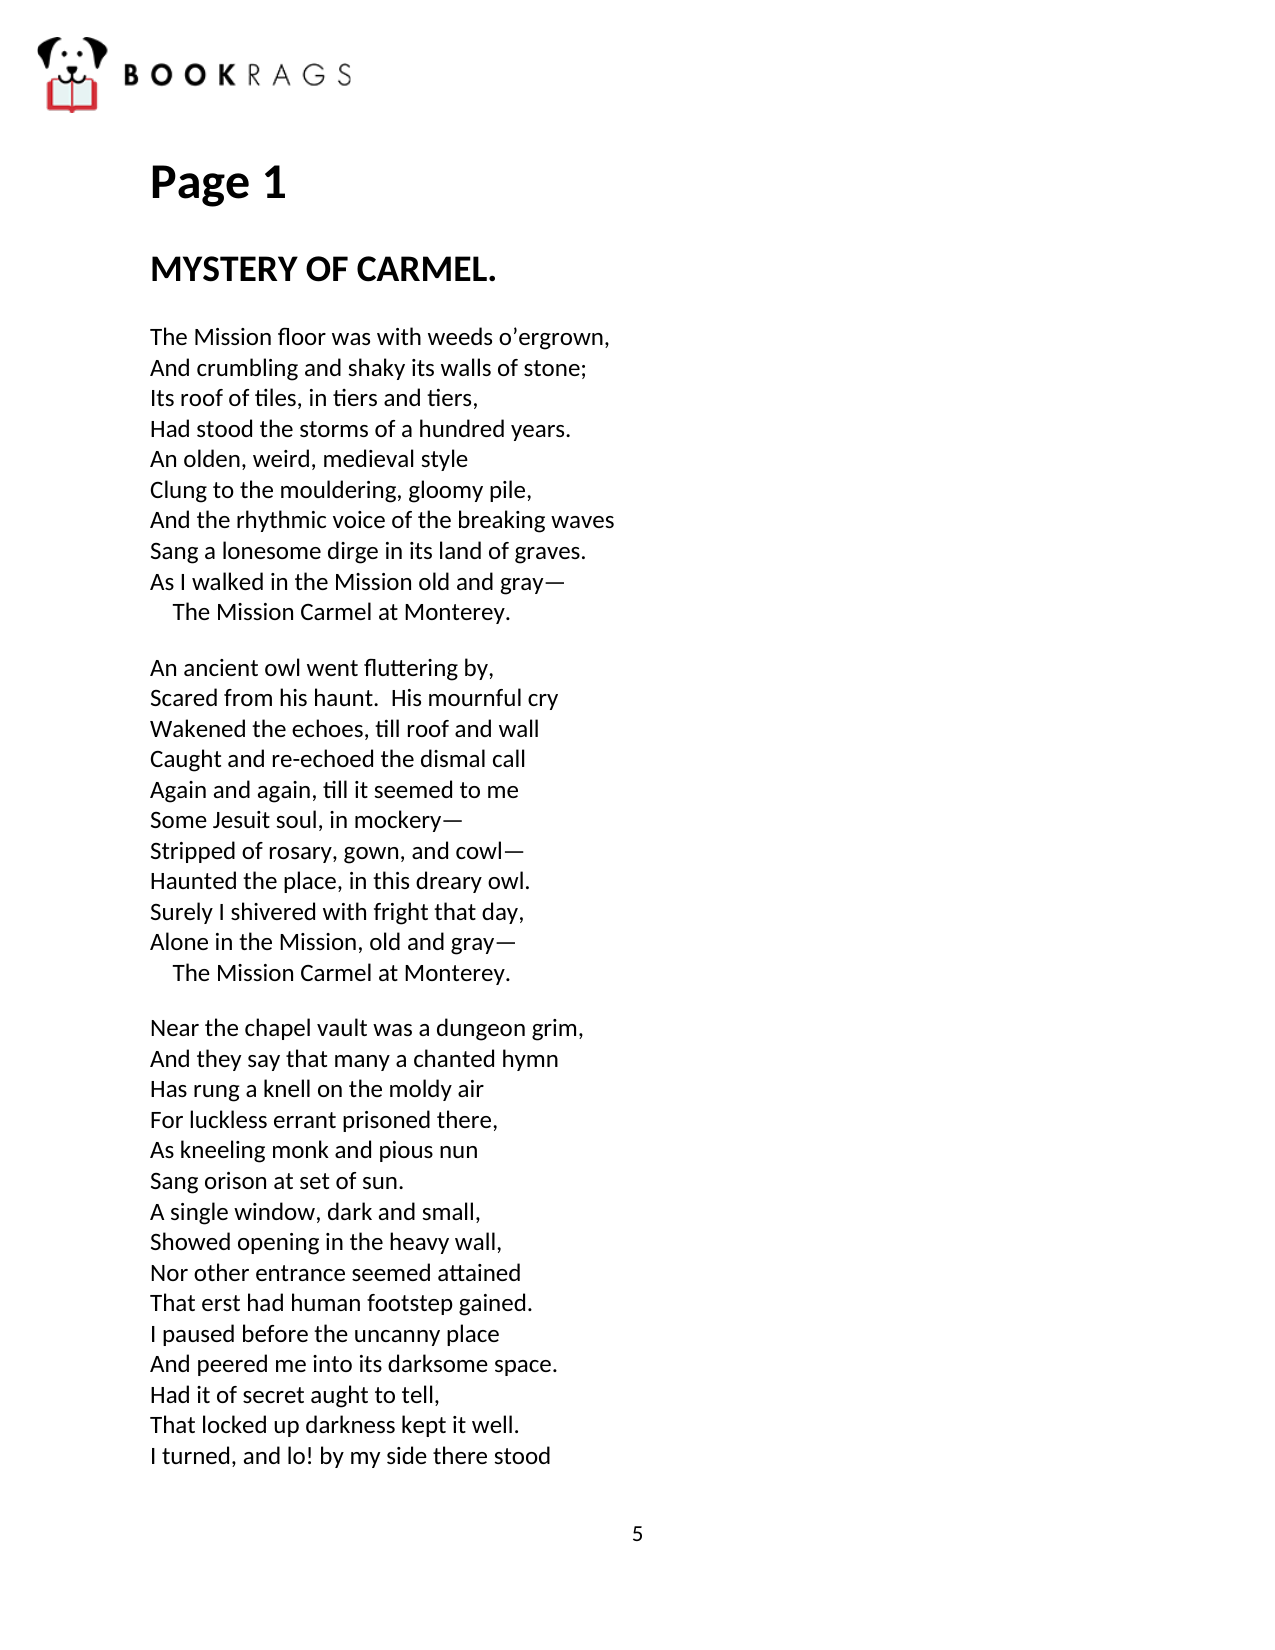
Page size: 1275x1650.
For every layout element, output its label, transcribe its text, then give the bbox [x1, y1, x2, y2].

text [150, 1012, 1125, 1470]
text An ancient owl went fluttering by, Scared from his haunt. His mournful cry Wakened the echoes, till roof and wall Caught and re-echoed the dismal call Again and again, till it seemed to me Some Jesuit soul, in mockery—­ Stripped of rosary, gown, and cowl—­ Haunted the place, in this dreary owl. Surely I shivered with fright that day, Alone in the Mission, old and gray—­ The Mission Carmel at Monterey. [150, 652, 1125, 987]
text The Mission floor was with weeds o’ergrown, And crumbling and shaky its walls of stone; Its roof of tiles, in tiers and tiers, Had stood the storms of a hundred years. An olden, weird, medieval style Clung to the mouldering, gloomy pile, And the rhythmic voice of the breaking waves Sang a lonesome dirge in its land of graves. As I walked in the Mission old and gray—­ The Mission Carmel at Monterey. [150, 322, 1125, 627]
text Page 1 [150, 150, 1125, 211]
picture [37, 37, 351, 113]
text MYSTERY OF CARMEL. [150, 244, 1125, 290]
